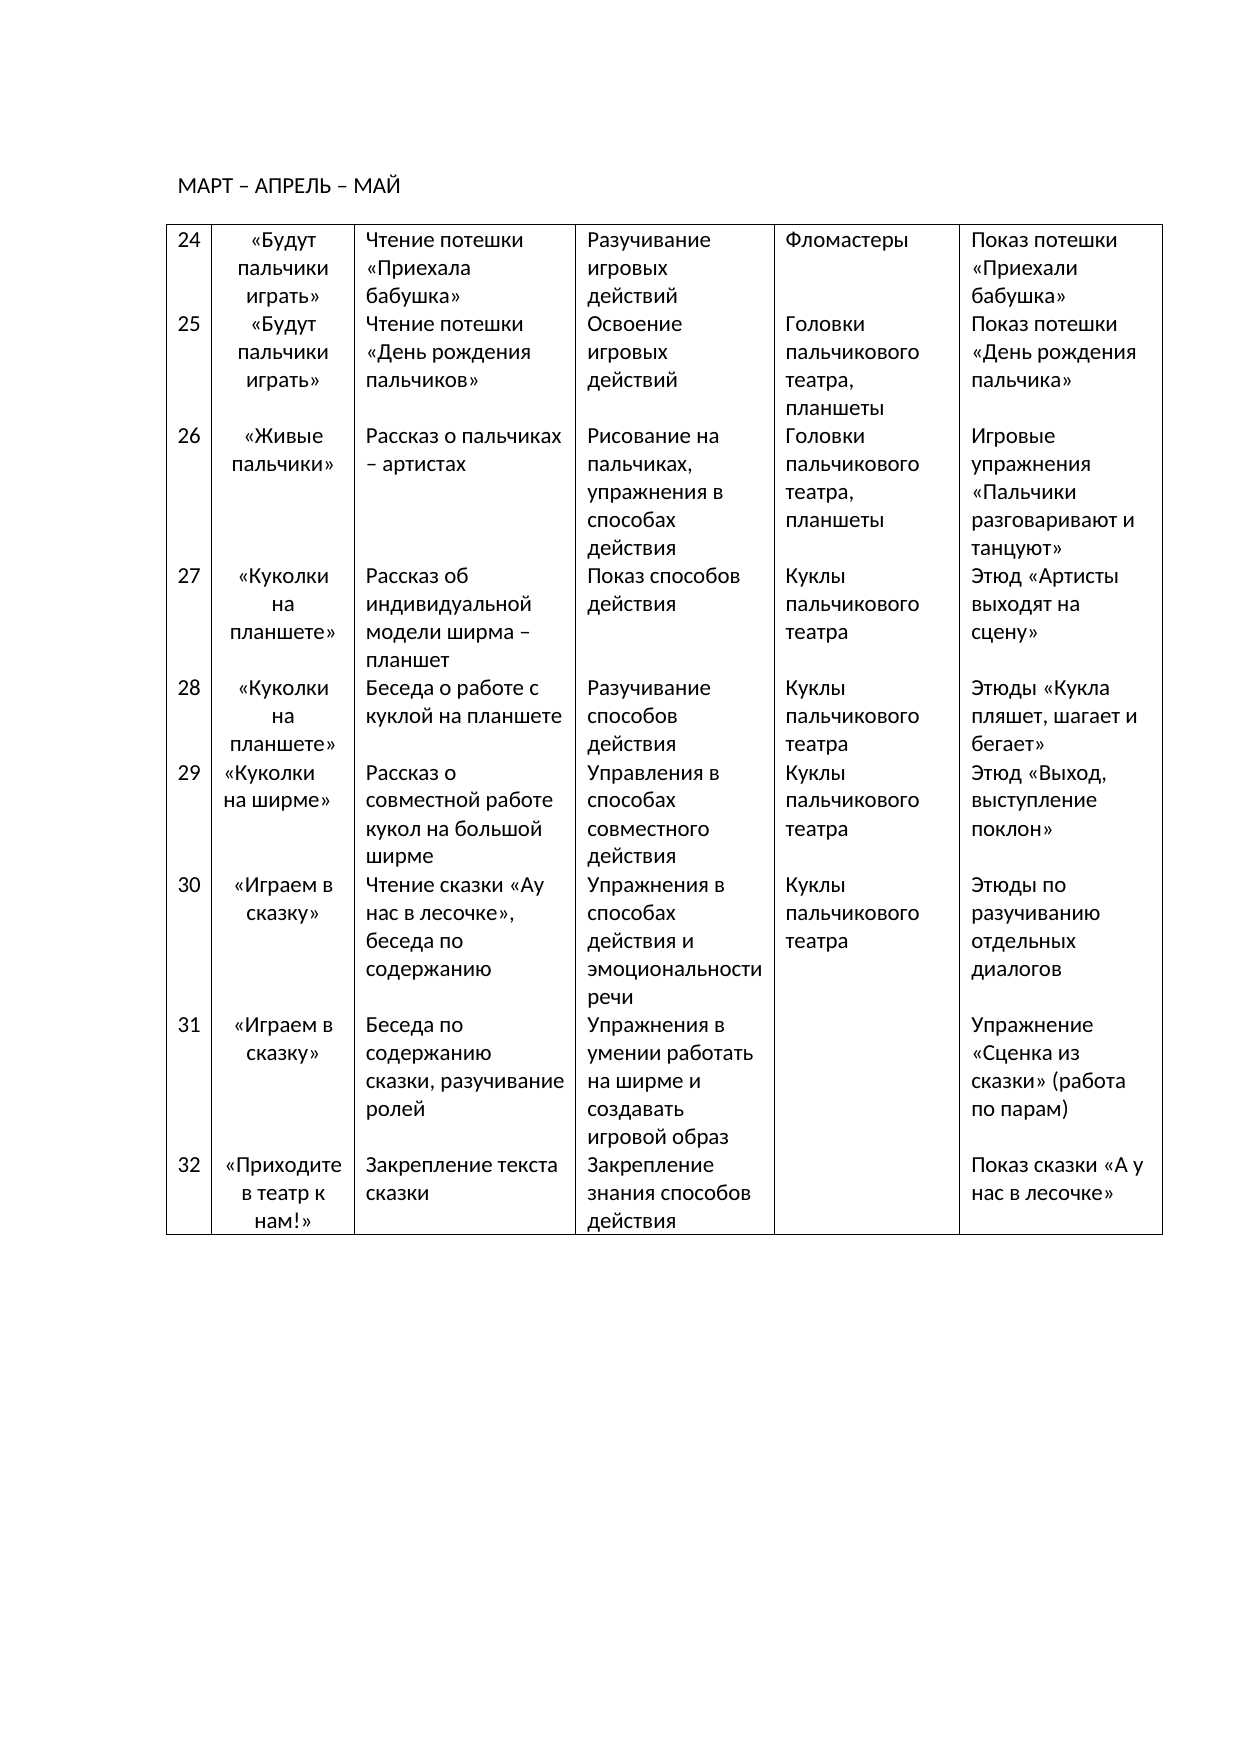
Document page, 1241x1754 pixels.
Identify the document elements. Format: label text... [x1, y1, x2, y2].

table_header 24 25 26 27 28 29 30 31 32 [167, 225, 211, 1234]
text МАРТ – АПРЕЛЬ – МАЙ [177, 171, 1152, 199]
table_header Фломастеры Головки пальчикового театра, планшеты Головки пальчикового театра, планшеты Куклы пальчикового театра Куклы пальчикового театра Куклы пальчикового театра Куклы пальчикового театра [775, 225, 959, 1234]
table_header Чтение потешки «Приехала бабушка» Чтение потешки «День рождения пальчиков» Рассказ о пальчиках – артистах Рассказ об индивидуальной модели ширма – планшет Беседа о работе с куклой на планшете Рассказ о совместной работе кукол на большой ширме Чтение сказки «Ау нас в лесочке», беседа по содержанию Беседа по содержанию сказки, разучивание ролей Закрепление текста сказки [355, 225, 575, 1234]
table_header «Будут пальчики играть» «Будут пальчики играть» «Живые пальчики» «Куколки на планшете» «Куколки на планшете» «Куколки на ширме» «Играем в сказку» «Играем в сказку» «Приходите в театр к нам!» [212, 225, 354, 1234]
table_header Показ потешки «Приехали бабушка» Показ потешки «День рождения пальчика» Игровые упражнения «Пальчики разговаривают и танцуют» Этюд «Артисты выходят на сцену» Этюды «Кукла пляшет, шагает и бегает» Этюд «Выход, выступление поклон» Этюды по разучиванию отдельных диалогов Упражнение «Сценка из сказки» (работа по парам) Показ сказки «А у нас в лесочке» [960, 225, 1162, 1234]
table_header Разучивание игровых действий Освоение игровых действий Рисование на пальчиках, упражнения в способах действия Показ способов действия Разучивание способов действия Управления в способах совместного действия Упражнения в способах действия и эмоциональности речи Упражнения в умении работать на ширме и создавать игровой образ Закрепление знания способов действия [576, 225, 774, 1234]
